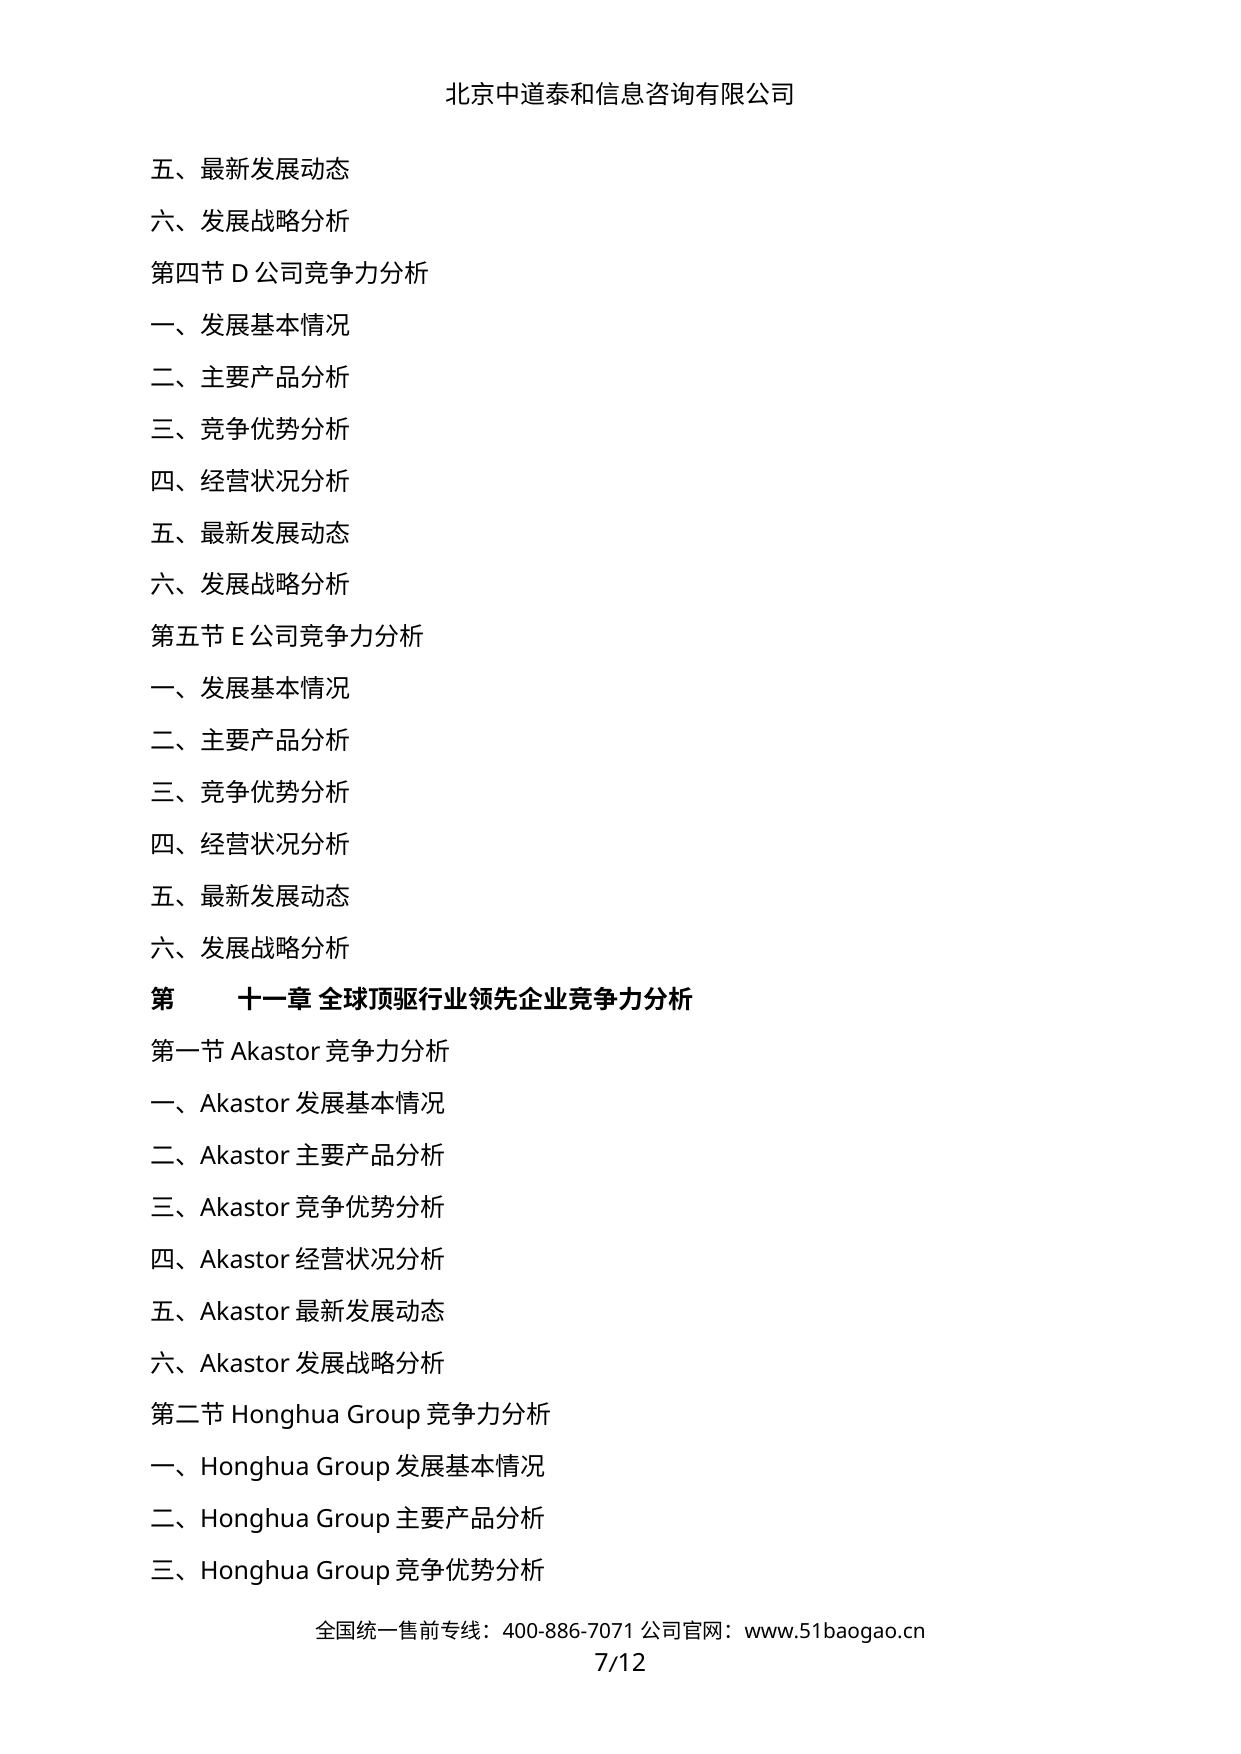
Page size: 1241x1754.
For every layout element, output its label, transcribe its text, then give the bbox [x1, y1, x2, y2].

text 四、经营状况分析 [150, 824, 1090, 861]
text 一、Honghua Group发展基本情况 [150, 1447, 1090, 1483]
text 三、竞争优势分析 [150, 409, 1090, 446]
text 二、Honghua Group主要产品分析 [150, 1499, 1090, 1535]
text 二、主要产品分析 [150, 357, 1090, 394]
text 第一节 Akastor竞争力分析 [150, 1032, 1090, 1068]
text 四、经营状况分析 [150, 461, 1090, 497]
text 四、Akastor经营状况分析 [150, 1239, 1090, 1276]
text 六、发展战略分析 [150, 928, 1090, 964]
text 一、Akastor发展基本情况 [150, 1084, 1090, 1120]
text 二、Akastor主要产品分析 [150, 1136, 1090, 1172]
text 六、发展战略分析 [150, 565, 1090, 601]
text 第 十一章 全球顶驱行业领先企业竞争力分析 [150, 980, 1090, 1016]
text 六、Akastor发展战略分析 [150, 1343, 1090, 1379]
text 三、竞争优势分析 [150, 772, 1090, 809]
text 五、最新发展动态 [150, 513, 1090, 549]
text 一、发展基本情况 [150, 669, 1090, 705]
text 第二节 Honghua Group竞争力分析 [150, 1395, 1090, 1431]
text 第四节 D公司竞争力分析 [150, 254, 1090, 290]
text 五、最新发展动态 [150, 150, 1090, 186]
text 五、Akastor最新发展动态 [150, 1291, 1090, 1327]
text 六、发展战略分析 [150, 202, 1090, 238]
text 五、最新发展动态 [150, 876, 1090, 912]
text 二、主要产品分析 [150, 721, 1090, 757]
text 三、Honghua Group竞争优势分析 [150, 1551, 1090, 1587]
text 第五节 E公司竞争力分析 [150, 617, 1090, 653]
text 三、Akastor竞争优势分析 [150, 1187, 1090, 1224]
text 一、发展基本情况 [150, 306, 1090, 342]
